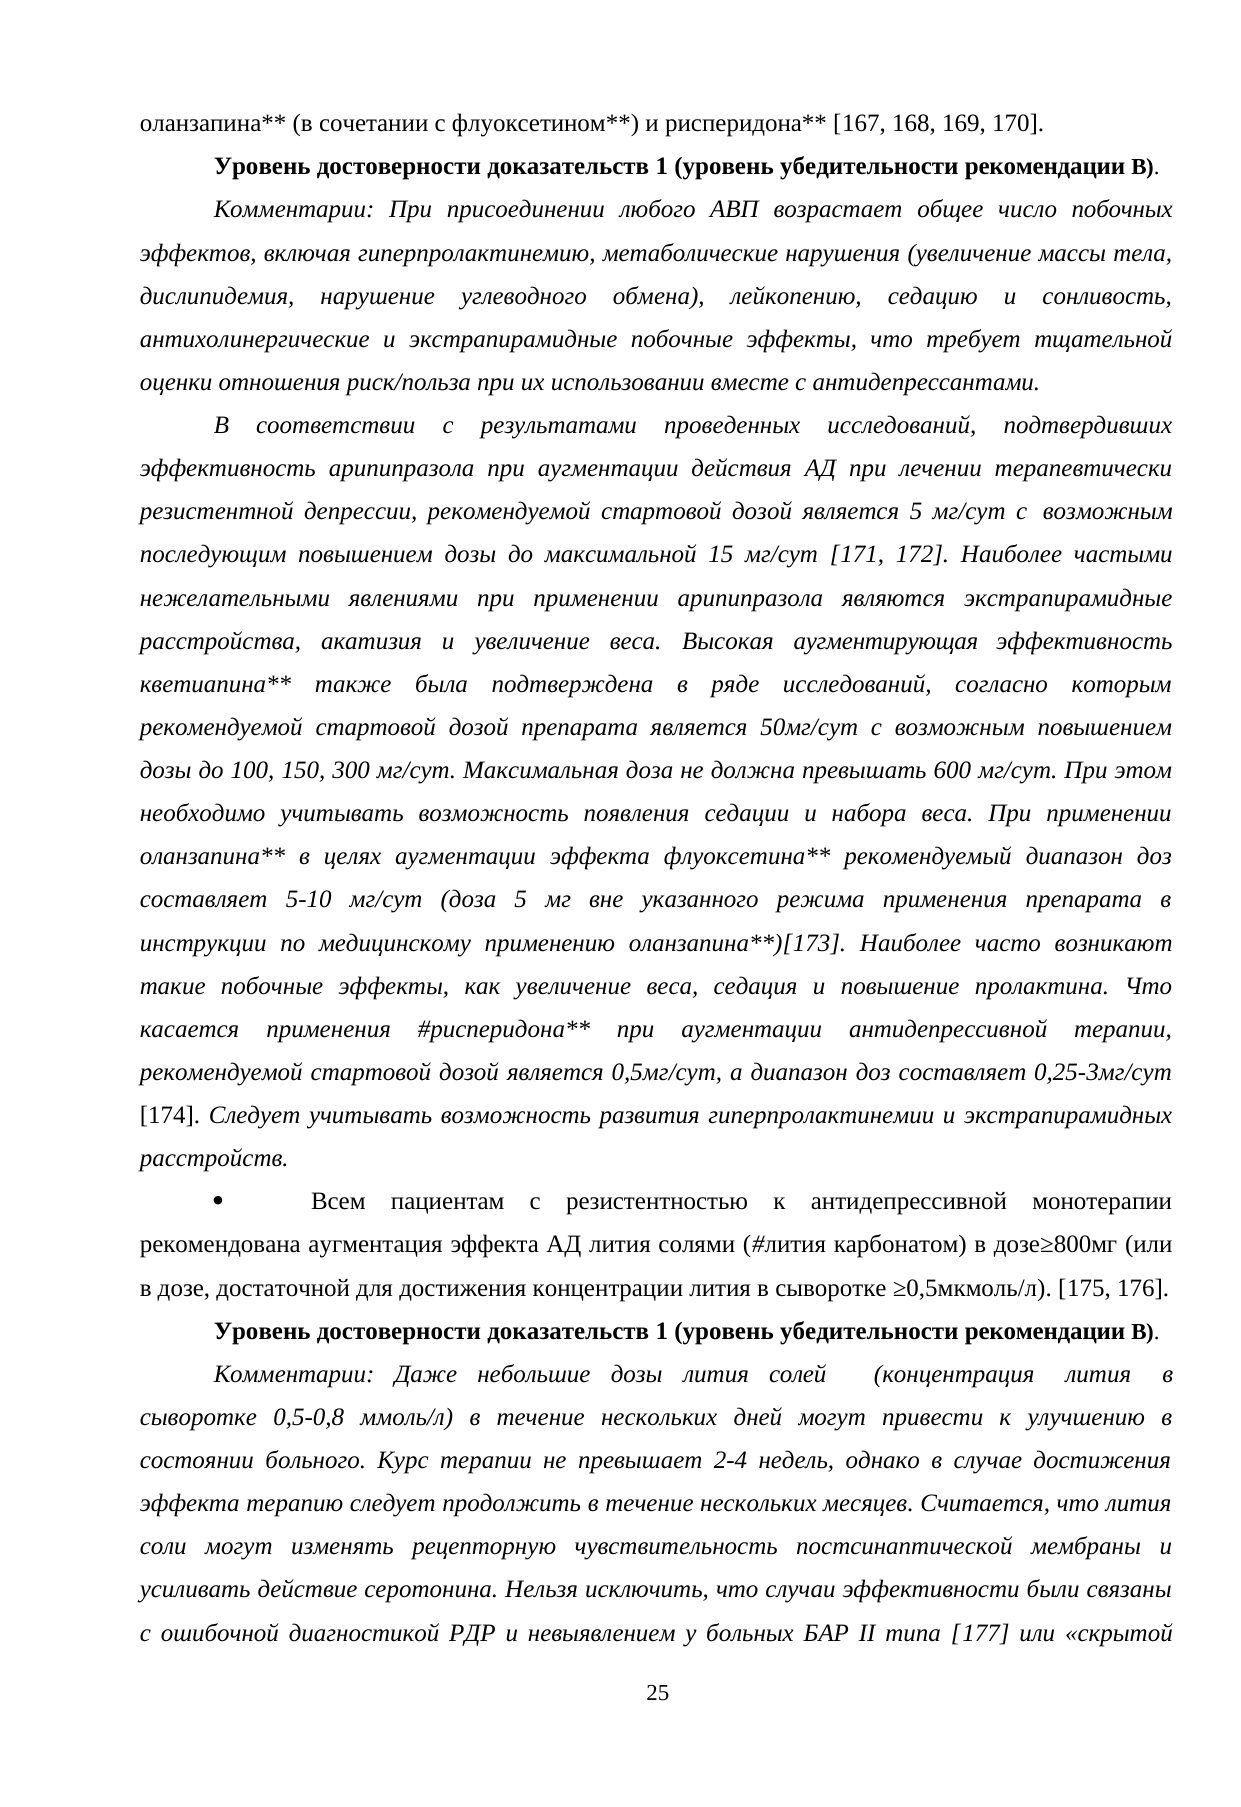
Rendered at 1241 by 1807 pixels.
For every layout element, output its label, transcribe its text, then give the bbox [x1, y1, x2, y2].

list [139, 108, 1173, 137]
list Всем пациентам с резистентностью к антидепрессивной монотерапии рекомендована аугментация эффекта АД лития солями (#лития карбонатом) в дозе≥800мг (или в дозе, достаточной для достижения концентрации лития в сыворотке ≥0,5мкмоль/л). [175, 176]. [139, 1186, 1173, 1301]
text Уровень достоверности доказательств 1 (уровень убедительности рекомендации В). [139, 151, 1173, 180]
text Комментарии: При присоединении любого АВП возрастает общее число побочных эффектов, включая гиперпролактинемию, метаболические нарушения (увеличение массы тела, дислипидемия, нарушение углеводного обмена), лейкопению, седацию и сонливость, антихолинергические и экстрапирамидные побочные эффекты, что требует тщательной оценки отношения риск/польза при их использовании вместе с антидепрессантами. [139, 194, 1173, 396]
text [139, 1359, 1173, 1646]
text Уровень достоверности доказательств 1 (уровень убедительности рекомендации B). [139, 1316, 1173, 1344]
text В соответствии с результатами проведенных исследований, подтвердивших эффективность арипипразола при аугментации действия АД при лечении терапевтически резистентной депрессии, рекомендуемой стартовой дозой является 5 мг/сут с возможным последующим повышением дозы до максимальной 15 мг/сут [171, 172]. Наиболее частыми нежелательными явлениями при применении арипипразола являются экстрапирамидные расстройства, акатизия и увеличение веса. Высокая аугментирующая эффективность кветиапина** также была подтверждена в ряде исследований, согласно которым рекомендуемой стартовой дозой препарата является 50мг/сут с возможным повышением дозы до 100, 150, 300 мг/сут. Максимальная доза не должна превышать 600 мг/сут. При этом необходимо учитывать возможность появления седации и набора веса. При применении оланзапина** в целях аугментации эффекта флуоксетина** рекомендуемый диапазон доз составляет 5-10 мг/сут (доза 5 мг вне указанного режима применения препарата в инструкции по медицинскому применению оланзапина**)[173]. Наиболее часто возникают такие побочные эффекты, как увеличение веса, седация и повышение пролактина. Что касается применения #рисперидона** при аугментации антидепрессивной терапии, рекомендуемой стартовой дозой является 0,5мг/сут, а диапазон доз составляет 0,25-3мг/сут [174]. Следует учитывать возможность развития гиперпролактинемии и экстрапирамидных расстройств. [139, 410, 1173, 1172]
